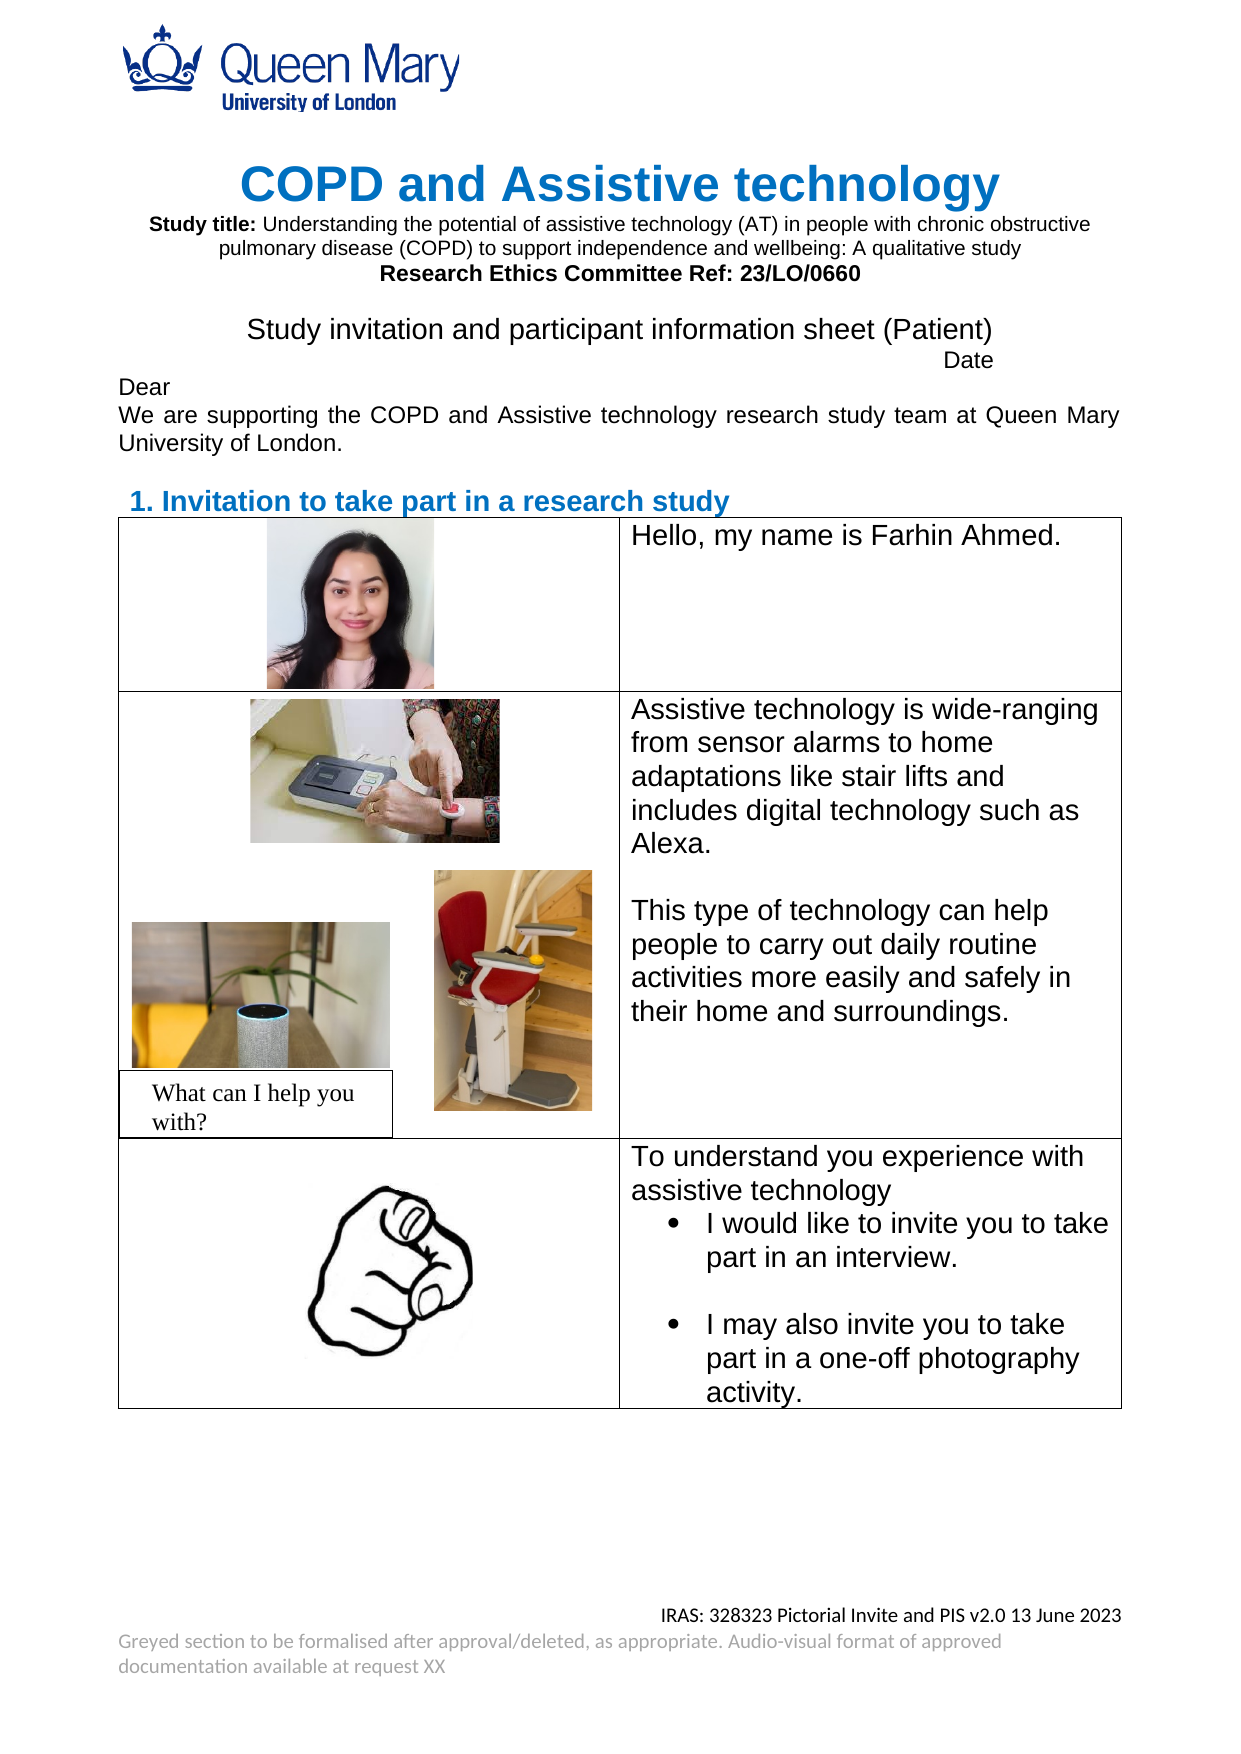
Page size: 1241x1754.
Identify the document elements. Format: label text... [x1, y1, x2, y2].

table_cell [119, 1139, 619, 1408]
table_cell Hello, my name is Farhin Ahmed. [620, 518, 1121, 691]
text Study title: Understanding the potential of assistive technology (AT) in people with chronic obstructive pulmonary disease (COPD) to support independence and wellbeing: A qualitative study [118, 212, 1122, 259]
text Dear [118, 373, 1122, 401]
picture [265, 518, 434, 687]
table_cell To understand you experience with assistive technology I would like to invite you to take part in an interview. I may also invite you to take part in a one-off photography activity. [620, 1139, 1121, 1408]
text Date [868, 346, 1122, 373]
picture [130, 922, 390, 1067]
table_cell [119, 518, 619, 691]
picture [432, 870, 593, 1109]
table_header 1. Invitation to take part in a research study [118, 484, 1121, 517]
picture [250, 699, 500, 843]
text We are supporting the COPD and Assistive technology research study team at Queen Mary University of London. [118, 401, 1122, 456]
text Study invitation and participant information sheet (Patient) [118, 312, 1122, 346]
text Research Ethics Committee Ref: 23/LO/0660 [118, 259, 1122, 286]
table_cell [119, 692, 619, 1138]
text COPD and Assistive technology [118, 154, 1122, 212]
picture [121, 23, 459, 112]
table_cell Assistive technology is wide-ranging from sensor alarms to home adaptations like stair lifts and includes digital technology such as Alexa. This type of technology can help people to carry out daily routine activities more easily and safely in their home and surroundings. [620, 692, 1121, 1138]
